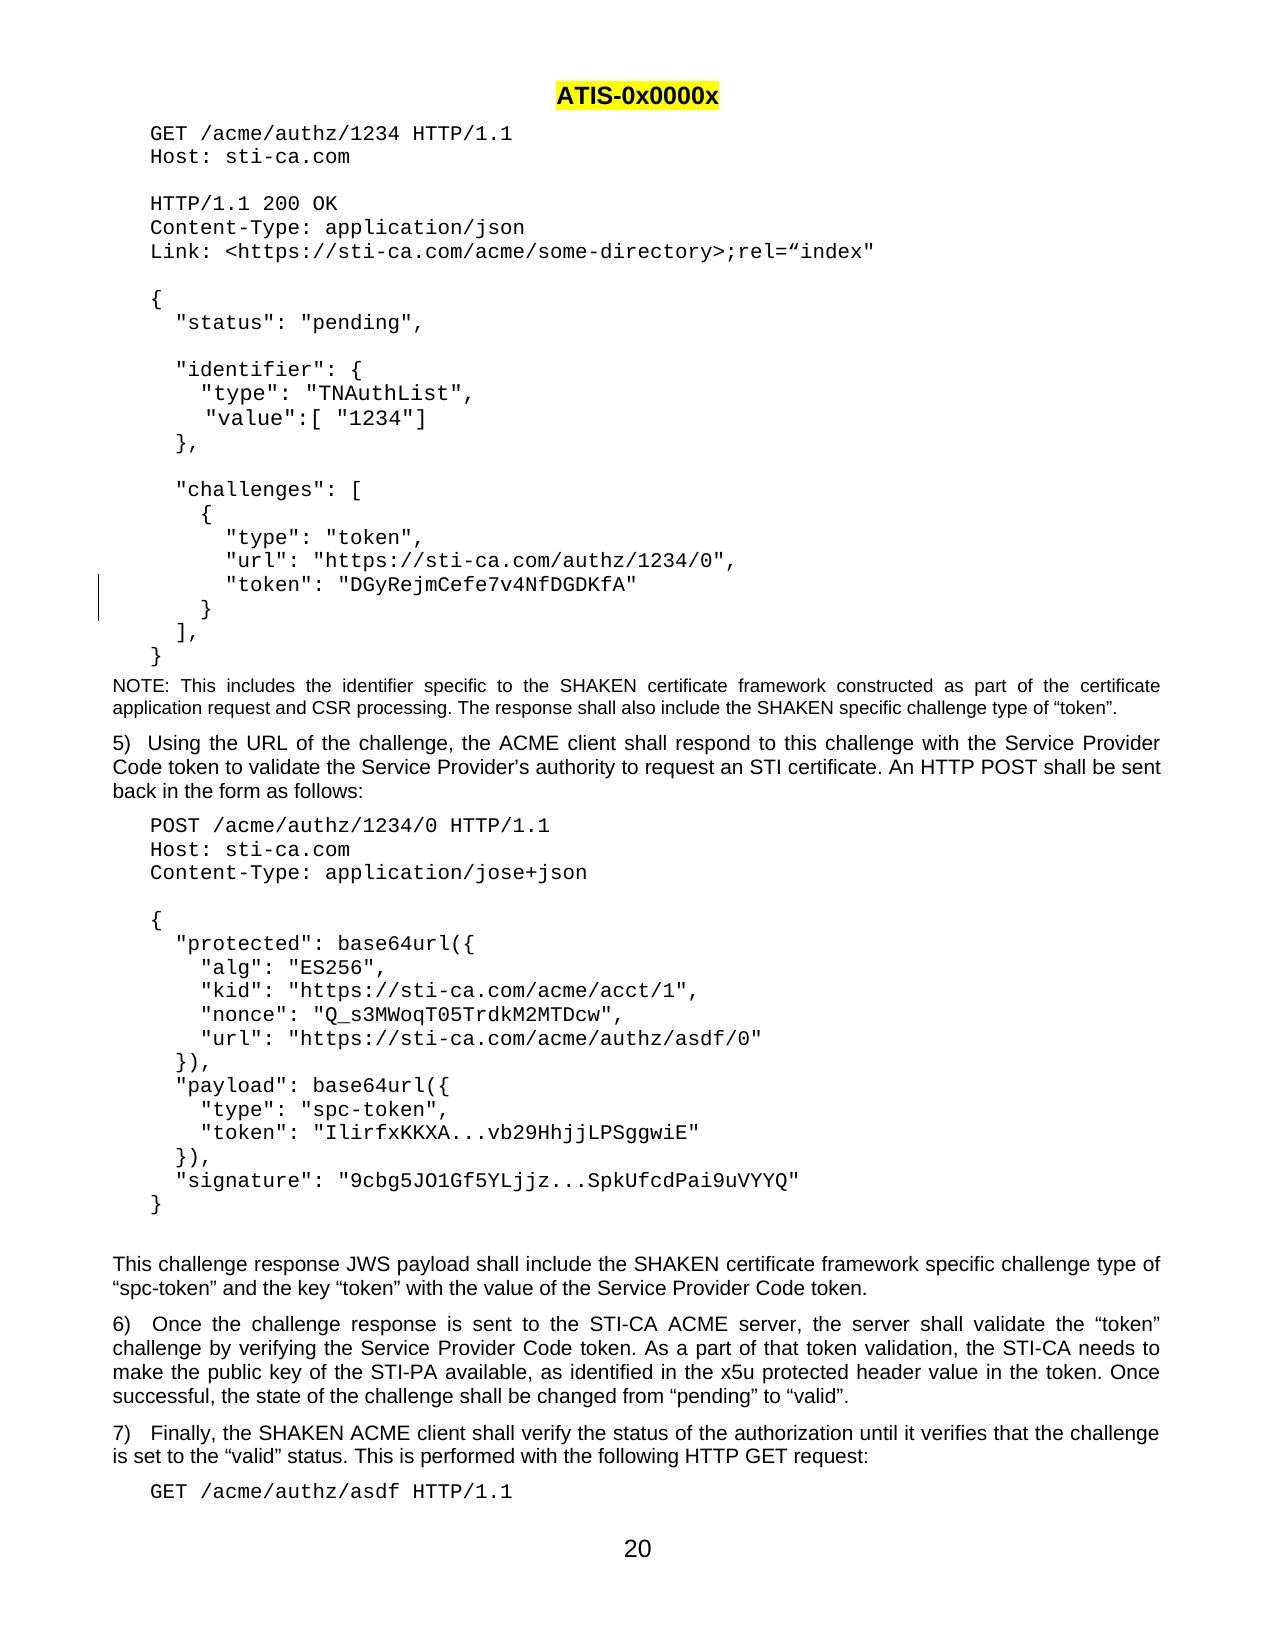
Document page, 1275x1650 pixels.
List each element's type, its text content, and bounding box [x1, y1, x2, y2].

text }, [112, 432, 1162, 456]
text This challenge response JWS payload shall include the SHAKEN certificate framework specific challenge type of “spc-token” and the key “token” with the value of the Service Provider Code token. [112, 1252, 1162, 1299]
text Link: <https://sti-ca.com/acme/some-directory>;rel=“index" [112, 241, 1162, 264]
text "url": "https://sti-ca.com/authz/1234/0", [112, 550, 1162, 574]
text 5) Using the URL of the challenge, the ACME client shall respond to this challenge with the Service Provider Code token to validate the Service Provider’s authority to request an STI certificate. An HTTP POST shall be sent back in the form as follows: [112, 731, 1162, 802]
text "status": "pending", [112, 312, 1162, 335]
text } [112, 598, 1162, 621]
text 7) Finally, the SHAKEN ACME client shall verify the status of the authorization until it verifies that the challenge is set to the “valid” status. This is performed with the following HTTP GET request: [112, 1420, 1162, 1468]
text "token": "DGyRejmCefe7v4NfDGDKfA" [112, 574, 1162, 598]
text NOTE: This includes the identifier specific to the SHAKEN certificate framework constructed as part of the certificate application request and CSR processing. The response shall also include the SHAKEN specific challenge type of “token”. [112, 675, 1162, 718]
text "alg": "ES256", [112, 957, 1162, 980]
text "type": "TNAuthList", [112, 383, 1162, 407]
text "kid": "https://sti-ca.com/acme/acct/1", [112, 980, 1162, 1004]
text { [112, 909, 1162, 933]
text "type": "spc-token", [112, 1099, 1162, 1122]
text "signature": "9cbg5JO1Gf5YLjjz...SpkUfcdPai9uVYYQ" [112, 1169, 1162, 1193]
text Host: sti-ca.com [112, 146, 1162, 170]
text Host: sti-ca.com [112, 838, 1162, 862]
text GET /acme/authz/asdf HTTP/1.1 [112, 1481, 1162, 1504]
text } [112, 645, 1162, 669]
text { [112, 503, 1162, 527]
text HTTP/1.1 200 OK [112, 193, 1162, 217]
text 6) Once the challenge response is sent to the STI-CA ACME server, the server shall validate the “token” challenge by verifying the Service Provider Code token. As a part of that token validation, the STI-CA needs to make the public key of the STI-PA available, as identified in the x5u protected header value in the token. Once successful, the state of the challenge shall be changed from “pending” to “valid”. [112, 1312, 1162, 1408]
text "nonce": "Q_s3MWoqT05TrdkM2MTDcw", [112, 1004, 1162, 1028]
text "token": "IlirfxKKXA...vb29HhjjLPSggwiE" [112, 1122, 1162, 1146]
text POST /acme/authz/1234/0 HTTP/1.1 [112, 815, 1162, 838]
text "protected": base64url({ [112, 933, 1162, 957]
text } [112, 1193, 1162, 1217]
text "type": "token", [112, 527, 1162, 550]
text GET /acme/authz/1234 HTTP/1.1 [112, 122, 1162, 146]
text ], [112, 621, 1162, 645]
text Content-Type: application/jose+json [112, 862, 1162, 886]
text }), [112, 1146, 1162, 1169]
text "value":[ "1234"] [112, 407, 1162, 432]
text "url": "https://sti-ca.com/acme/authz/asdf/0" [112, 1028, 1162, 1051]
text "payload": base64url({ [112, 1075, 1162, 1099]
text { [112, 288, 1162, 312]
text "challenges": [ [112, 479, 1162, 503]
text "identifier": { [112, 359, 1162, 383]
text Content-Type: application/json [112, 217, 1162, 241]
text }), [112, 1051, 1162, 1075]
